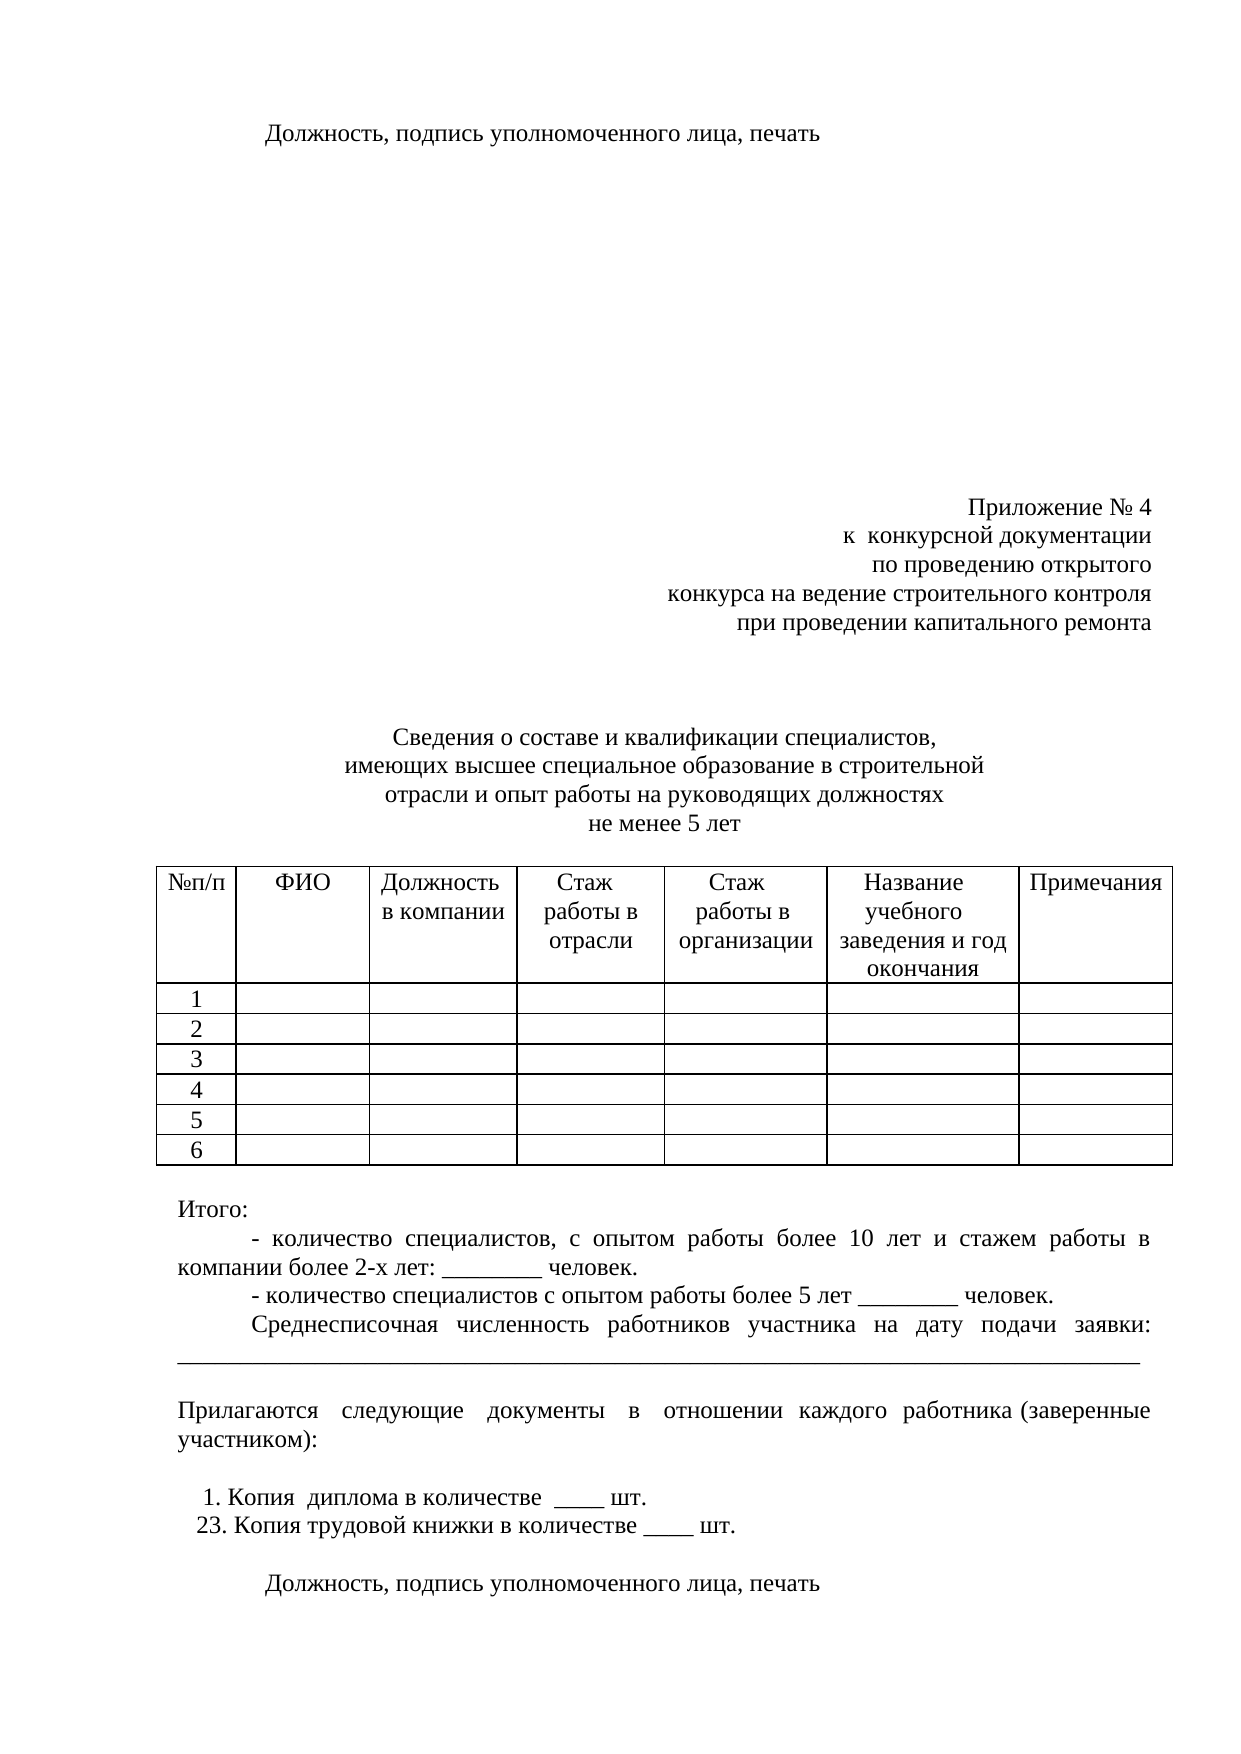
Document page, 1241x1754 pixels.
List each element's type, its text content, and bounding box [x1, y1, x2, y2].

table_cell 1 [157, 984, 235, 1012]
table_cell [828, 984, 1018, 1012]
table_cell [665, 1014, 826, 1043]
table_header Название учебного заведения и год окончания [828, 867, 1018, 982]
text имеющих высшее специальное образование в строительной [177, 751, 1152, 779]
table_cell [370, 1075, 516, 1103]
table_cell 6 [157, 1135, 235, 1164]
table_cell [1020, 1135, 1172, 1164]
table_cell [237, 1135, 369, 1164]
table_cell [665, 1105, 826, 1134]
table_cell 4 [157, 1075, 235, 1103]
table_header Должность в компании [370, 867, 516, 982]
table_cell [828, 1135, 1018, 1164]
table_cell [518, 984, 664, 1012]
table_cell [518, 1105, 664, 1134]
table_cell 5 [157, 1105, 235, 1134]
text 1. Копия диплома в количестве ____ шт. [177, 1482, 1152, 1511]
text конкурса на ведение строительного контроля [177, 578, 1152, 607]
table_cell [828, 1075, 1018, 1103]
table_cell [370, 984, 516, 1012]
table_header Примечания [1020, 867, 1172, 982]
table_cell [665, 984, 826, 1012]
table_header ФИО [237, 867, 369, 982]
text Итого: [177, 1194, 1152, 1223]
text 23. Копия трудовой книжки в количестве ____ шт. [177, 1511, 1152, 1539]
table_cell [828, 1105, 1018, 1134]
text Прилагаются следующие документы в отношении каждого работника (заверенные участником): [177, 1396, 1152, 1453]
text Должность, подпись уполномоченного лица, печать [177, 1568, 1152, 1597]
text Должность, подпись уполномоченного лица, печать [177, 118, 1152, 147]
table_cell [828, 1045, 1018, 1073]
table_cell [518, 1135, 664, 1164]
table_cell [237, 984, 369, 1012]
table_header Стаж работы в организации [665, 867, 826, 982]
table_header №п/п [157, 867, 235, 982]
table_cell [665, 1045, 826, 1073]
table_cell [237, 1014, 369, 1043]
table_cell [370, 1045, 516, 1073]
text - количество специалистов, с опытом работы более 10 лет и стажем работы в компании более 2-х лет: ________ человек. [177, 1223, 1152, 1281]
table_cell [237, 1105, 369, 1134]
table_cell [518, 1075, 664, 1103]
table_cell [1020, 1105, 1172, 1134]
table_header Стаж работы в отрасли [518, 867, 664, 982]
table_cell [828, 1014, 1018, 1043]
table_cell [370, 1105, 516, 1134]
table_cell [1020, 1075, 1172, 1103]
table_cell [1020, 1014, 1172, 1043]
table_cell [237, 1075, 369, 1103]
table_cell 2 [157, 1014, 235, 1043]
table_cell [665, 1135, 826, 1164]
text Сведения о составе и квалификации специалистов, [177, 722, 1152, 751]
table_cell [370, 1135, 516, 1164]
table_cell [1020, 1045, 1172, 1073]
table_cell [237, 1045, 369, 1073]
text Приложение № 4 [177, 492, 1152, 521]
text по проведению открытого [177, 549, 1152, 578]
text отрасли и опыт работы на руководящих должностях [177, 779, 1152, 808]
text Среднесписочная численность работников участника на дату подачи заявки: _____________________________________________________________________________ [177, 1309, 1152, 1367]
text к конкурсной документации [177, 521, 1152, 549]
table_cell [370, 1014, 516, 1043]
text не менее 5 лет [177, 808, 1152, 837]
table_cell [1020, 984, 1172, 1012]
table_cell [665, 1075, 826, 1103]
table_cell [518, 1045, 664, 1073]
text - количество специалистов с опытом работы более 5 лет ________ человек. [177, 1281, 1152, 1309]
table_cell 3 [157, 1045, 235, 1073]
text при проведении капитального ремонта [177, 607, 1152, 636]
table_cell [518, 1014, 664, 1043]
